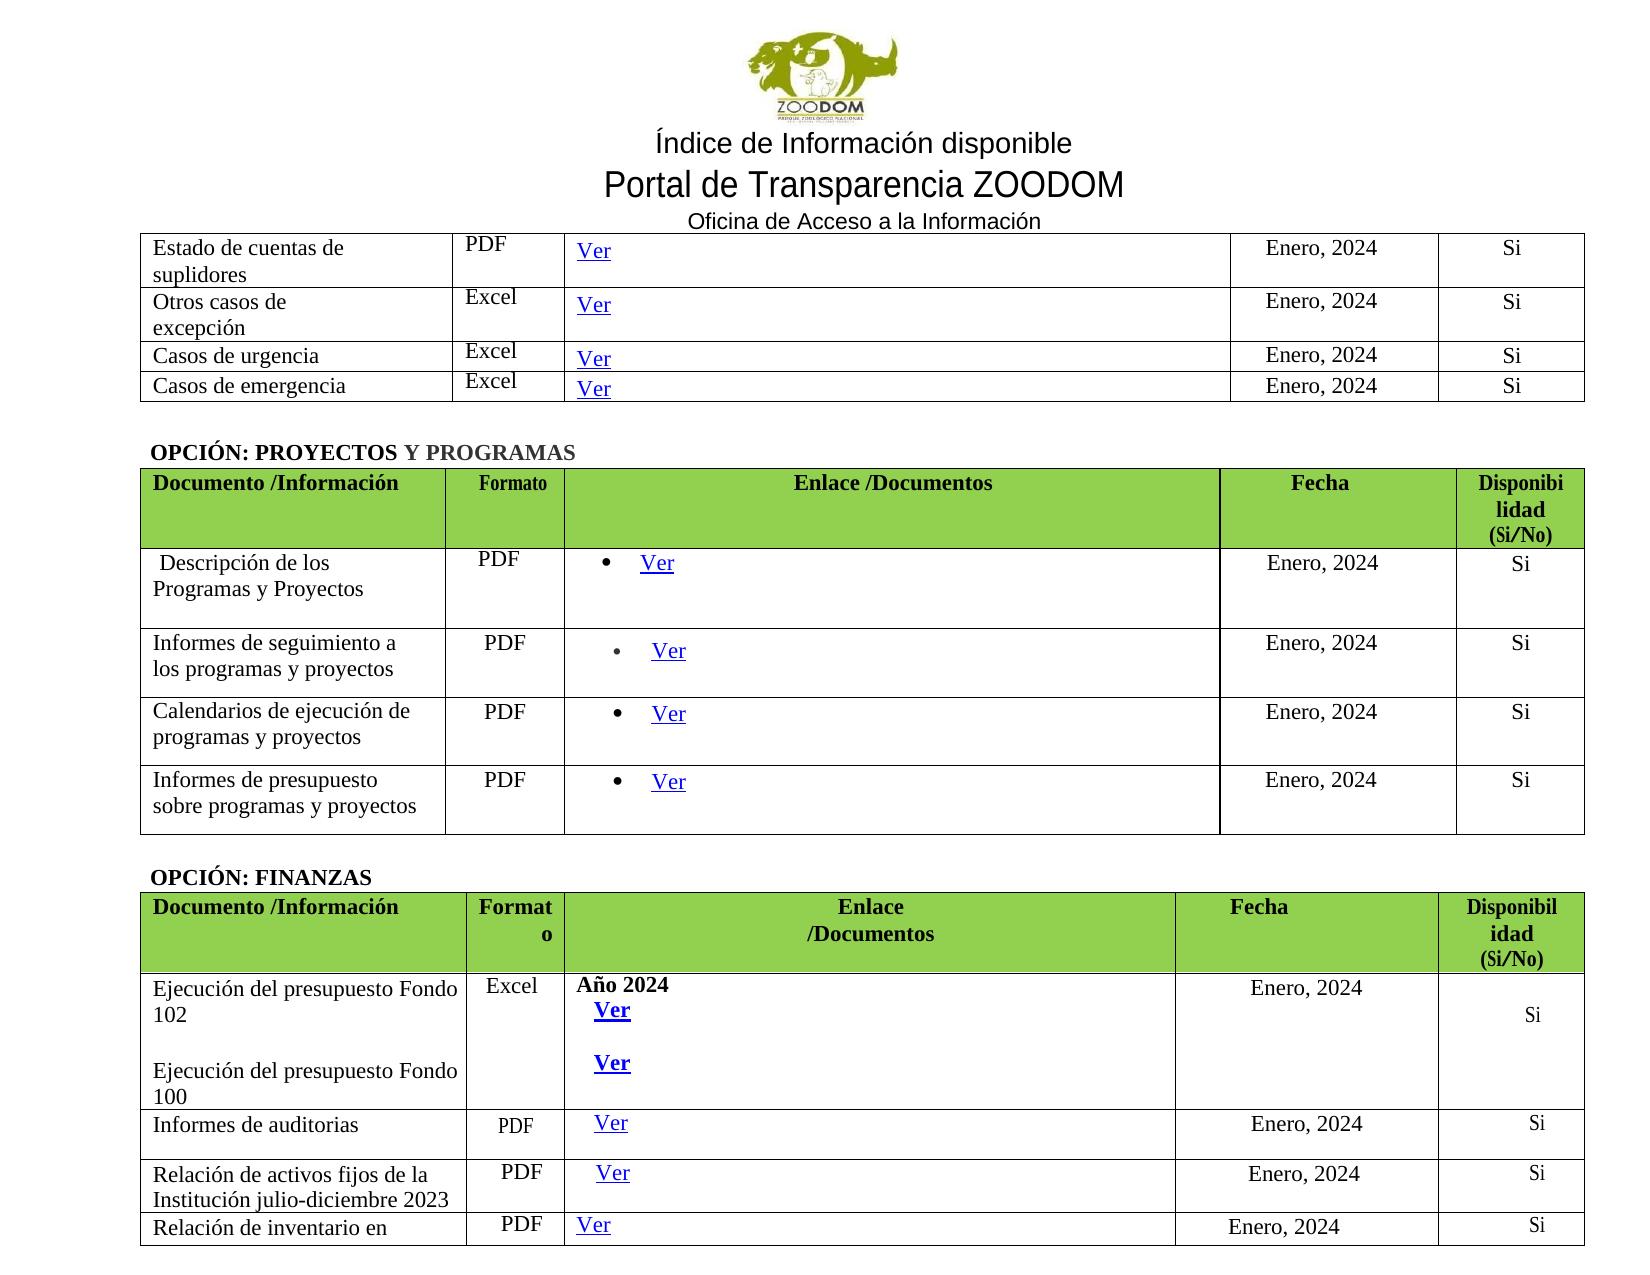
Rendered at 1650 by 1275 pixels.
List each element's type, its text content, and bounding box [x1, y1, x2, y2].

table_header Documento /Información [141, 469, 445, 548]
table_cell Enero, 2024 [1221, 549, 1456, 628]
table_cell Calendarios de ejecución de programas y proyectos [141, 698, 445, 765]
table_cell Si [1457, 549, 1584, 628]
table_header Enero, 2024 [1231, 234, 1438, 287]
table_cell Ver [565, 1160, 1175, 1212]
picture [742, 29, 899, 126]
table_header Formato [446, 469, 564, 548]
table_cell Enero, 2024 [1231, 372, 1438, 401]
table_cell PDF [467, 1213, 564, 1245]
table_cell Ver [565, 1213, 1175, 1245]
table_cell Si [1457, 698, 1584, 765]
table_cell PDF [446, 698, 564, 765]
table_cell Excel [453, 372, 564, 401]
table_cell Si [1439, 1110, 1584, 1159]
table_cell Si [1439, 974, 1584, 1109]
table_cell PDF [467, 1160, 564, 1212]
table_header Estado de cuentas de suplidores [141, 234, 452, 287]
table_cell Enero, 2024 [1221, 766, 1456, 834]
table_header Formato [467, 893, 564, 972]
text OPCIÓN: PROYECTOS Y PROGRAMAS [150, 439, 1600, 466]
table_cell Ver [565, 766, 1219, 834]
table_cell Ver [565, 698, 1219, 765]
table_cell Ver [565, 549, 1219, 628]
table_cell Informes de presupuesto sobre programas y proyectos [141, 766, 445, 834]
table_cell PDF [446, 629, 564, 697]
table_cell Relación de activos fijos de la Institución julio-diciembre 2023 [141, 1160, 466, 1212]
table_cell Enero, 2024 [1231, 288, 1438, 341]
table_cell Enero, 2024 [1176, 1213, 1438, 1245]
table_cell Excel [453, 288, 564, 341]
table_cell PDF [467, 1110, 564, 1159]
text OPCIÓN: FINANZAS [150, 864, 1600, 890]
table_cell Enero, 2024 [1221, 629, 1456, 697]
table_cell Descripción de los Programas y Proyectos [141, 549, 445, 628]
table_cell PDF [446, 766, 564, 834]
table_cell Si [1439, 342, 1584, 371]
table_cell Informes de auditorias [141, 1110, 466, 1159]
table_cell Ver [565, 629, 1219, 697]
table_header Enlace /Documentos [565, 469, 1219, 548]
table_cell Enero, 2024 [1231, 342, 1438, 371]
table_cell Ver [565, 342, 1230, 371]
table_cell Ver [565, 1110, 1175, 1159]
table_cell Otros casos de excepción [141, 288, 452, 341]
table_header PDF [453, 234, 564, 287]
table_cell Si [1439, 372, 1584, 401]
table_header Fecha [1176, 893, 1438, 972]
table_cell Casos de urgencia [141, 342, 452, 371]
table_header Enlace /Documentos [565, 893, 1175, 972]
table_cell Relación de inventario en Almacén octubre-diciembre 2023 [141, 1213, 466, 1245]
table_cell Ver [565, 288, 1230, 341]
table_header Documento /Información [141, 893, 466, 972]
table_cell Ejecución del presupuesto Fondo 102 Ejecución del presupuesto Fondo 100 [141, 974, 466, 1109]
table_cell Enero, 2024 [1176, 1110, 1438, 1159]
table_cell Enero, 2024 [1176, 974, 1438, 1109]
table_header Ver [565, 234, 1230, 287]
table_cell Enero, 2024 [1176, 1160, 1438, 1212]
table_header Si [1439, 234, 1584, 287]
table_cell Excel [453, 342, 564, 371]
table_cell Año 2024 Ver Ver [565, 974, 1175, 1109]
table_cell PDF [446, 549, 564, 628]
table_header Disponibil idad (Si/No) [1439, 893, 1584, 972]
table_cell Si [1457, 629, 1584, 697]
table_cell Casos de emergencia [141, 372, 452, 401]
table_cell Ver [565, 372, 1230, 401]
table_cell Enero, 2024 [1221, 698, 1456, 765]
table_cell Excel [467, 974, 564, 1109]
table_cell Si [1439, 288, 1584, 341]
table_cell Si [1457, 766, 1584, 834]
table_header Fecha [1221, 469, 1456, 548]
table_header Disponibi lidad (Si/No) [1457, 469, 1584, 548]
table_cell Si [1439, 1213, 1584, 1245]
table_cell Informes de seguimiento a los programas y proyectos [141, 629, 445, 697]
table_cell Si [1439, 1160, 1584, 1212]
